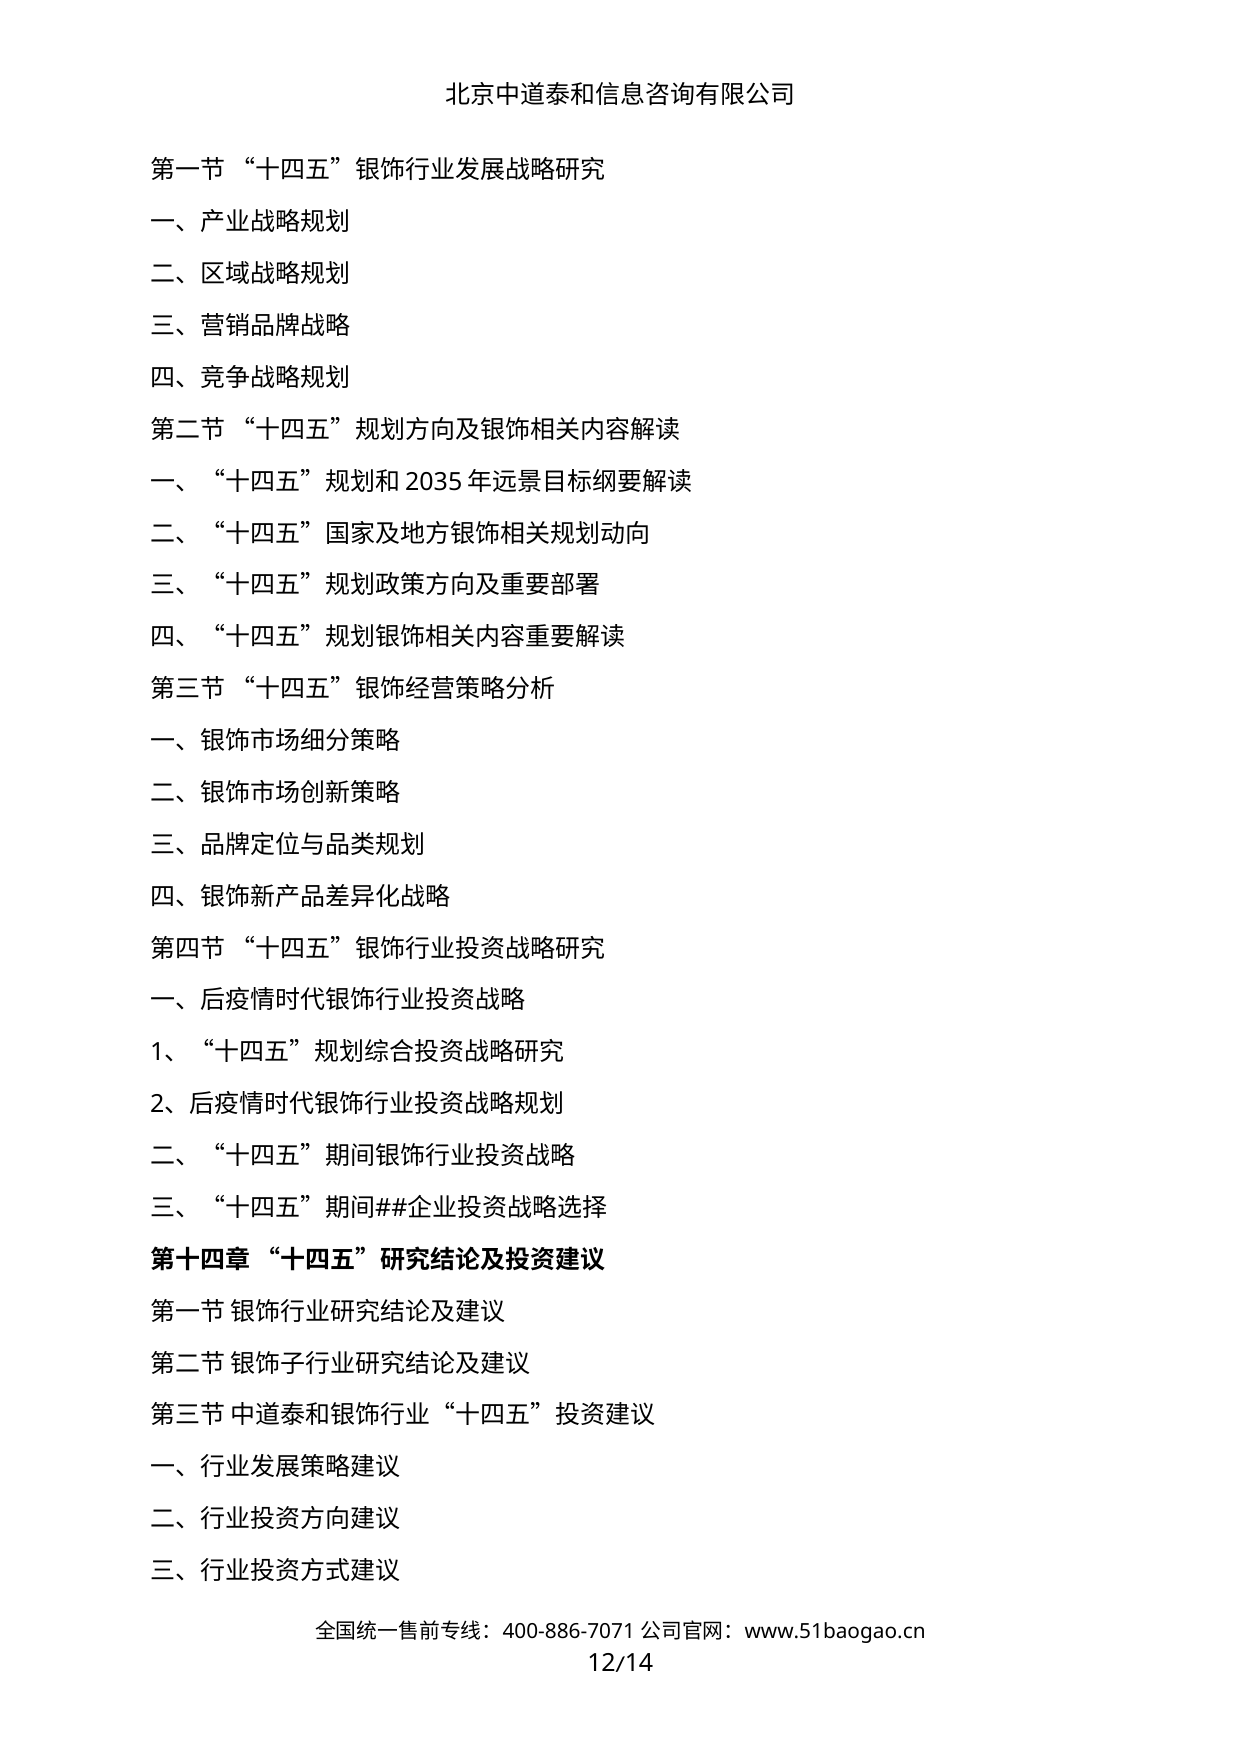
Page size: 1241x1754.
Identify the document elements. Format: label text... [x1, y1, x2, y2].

text 1、“十四五”规划综合投资战略研究 [150, 1032, 1090, 1068]
text 第十四章 “十四五”研究结论及投资建议 [150, 1239, 1090, 1276]
text 二、行业投资方向建议 [150, 1499, 1090, 1535]
text 第三节 中道泰和银饰行业“十四五”投资建议 [150, 1395, 1090, 1431]
text 第二节 银饰子行业研究结论及建议 [150, 1343, 1090, 1379]
text 三、“十四五”规划政策方向及重要部署 [150, 565, 1090, 601]
text 三、营销品牌战略 [150, 306, 1090, 342]
text 第二节 “十四五”规划方向及银饰相关内容解读 [150, 409, 1090, 446]
text 二、银饰市场创新策略 [150, 772, 1090, 809]
text 四、银饰新产品差异化战略 [150, 876, 1090, 912]
text 第一节 “十四五”银饰行业发展战略研究 [150, 150, 1090, 186]
text 第四节 “十四五”银饰行业投资战略研究 [150, 928, 1090, 964]
text 一、后疫情时代银饰行业投资战略 [150, 980, 1090, 1016]
text 一、“十四五”规划和2035年远景目标纲要解读 [150, 461, 1090, 497]
text 二、区域战略规划 [150, 254, 1090, 290]
text 四、“十四五”规划银饰相关内容重要解读 [150, 617, 1090, 653]
text 三、行业投资方式建议 [150, 1551, 1090, 1587]
text 2、后疫情时代银饰行业投资战略规划 [150, 1084, 1090, 1120]
text 一、银饰市场细分策略 [150, 721, 1090, 757]
text 第一节 银饰行业研究结论及建议 [150, 1291, 1090, 1327]
text 第三节 “十四五”银饰经营策略分析 [150, 669, 1090, 705]
text 二、“十四五”国家及地方银饰相关规划动向 [150, 513, 1090, 549]
text 一、产业战略规划 [150, 202, 1090, 238]
text 三、品牌定位与品类规划 [150, 824, 1090, 861]
text 一、行业发展策略建议 [150, 1447, 1090, 1483]
text 四、竞争战略规划 [150, 357, 1090, 394]
text 二、“十四五”期间银饰行业投资战略 [150, 1136, 1090, 1172]
text 三、“十四五”期间##企业投资战略选择 [150, 1187, 1090, 1224]
